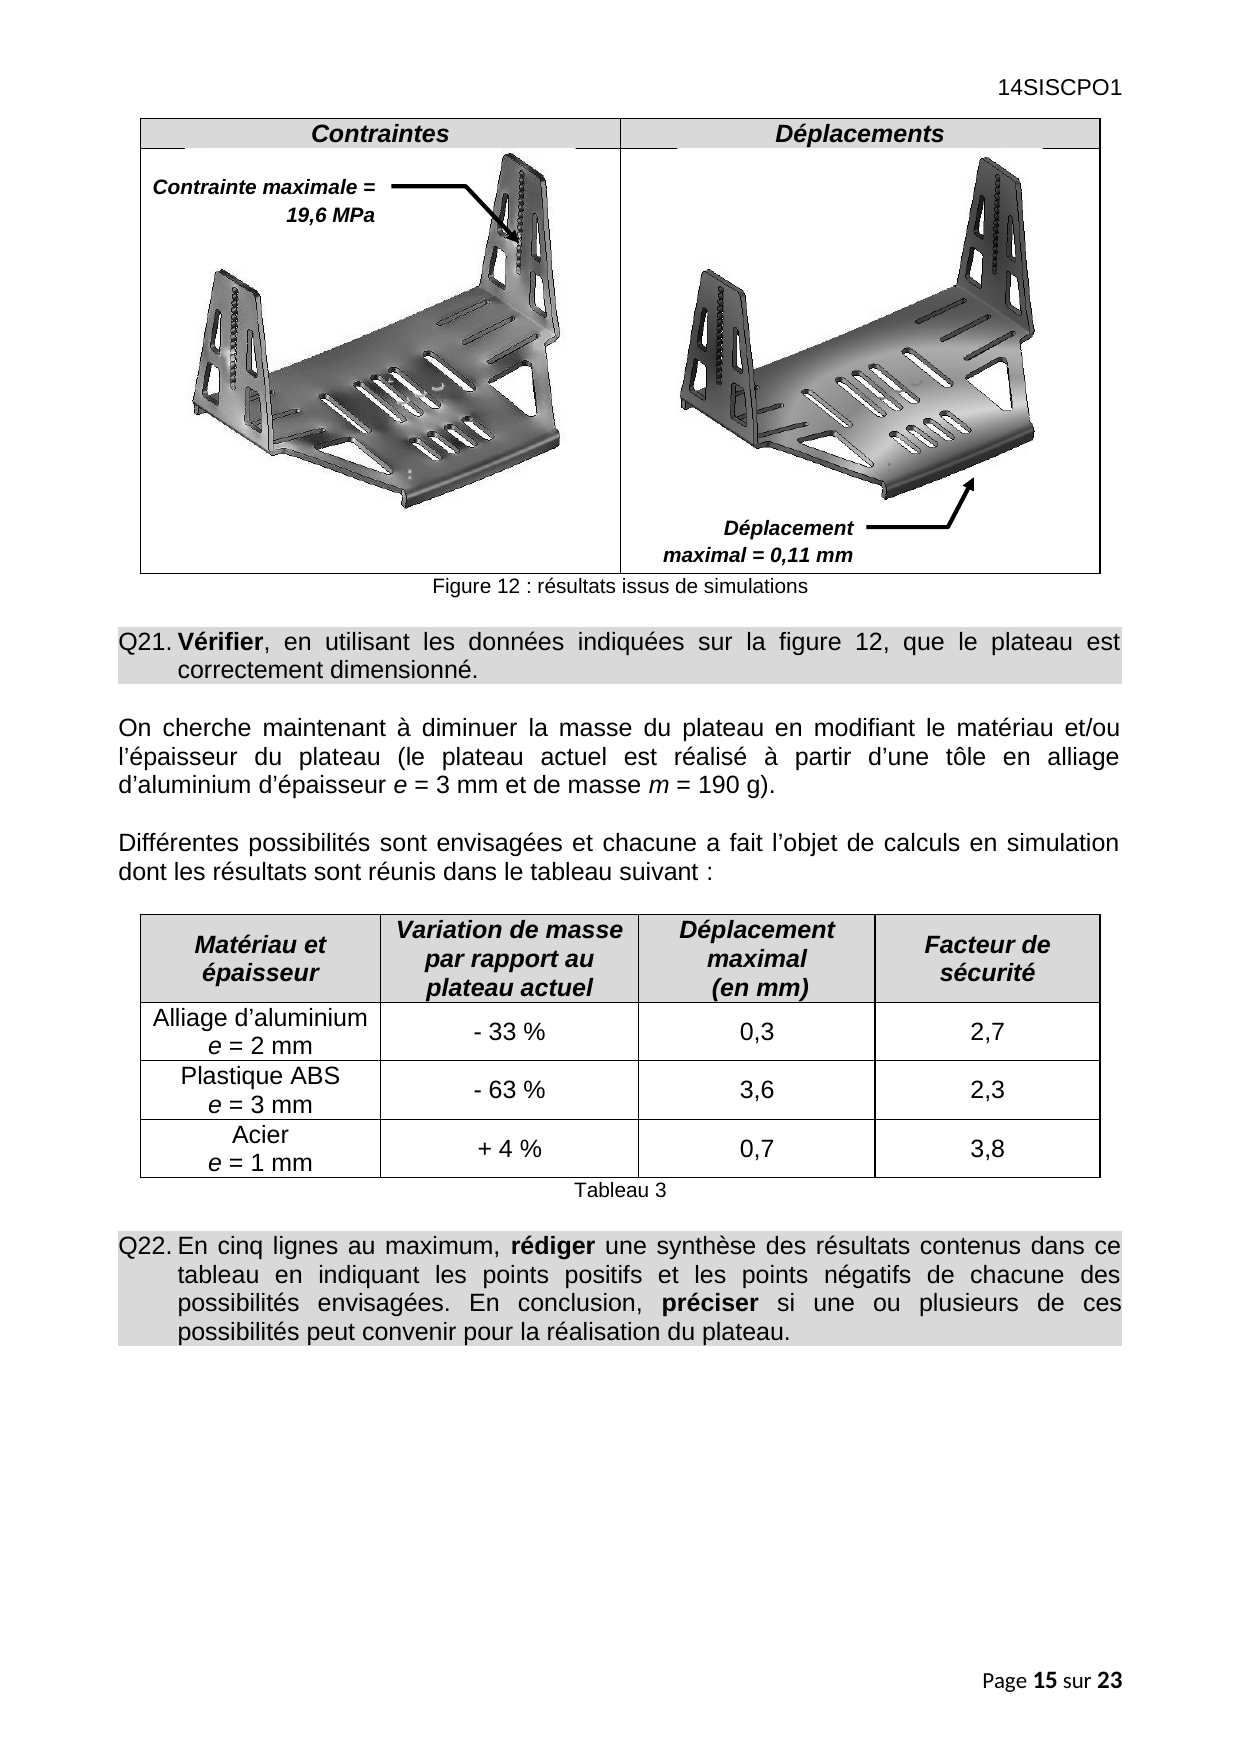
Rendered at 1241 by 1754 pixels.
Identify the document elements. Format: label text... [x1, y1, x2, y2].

table_header Contraintes [141, 119, 620, 148]
table_cell 3,8 [876, 1120, 1099, 1177]
table_cell - 63 % [381, 1061, 638, 1119]
table_header Déplacement maximal (en mm) [639, 915, 874, 1002]
table_cell 0,3 [639, 1003, 874, 1060]
text Figure 12 : résultats issus de simulations [118, 574, 1122, 598]
table_cell Acier e = 1 mm [141, 1120, 380, 1177]
list En cinq lignes au maximum, rédiger une synthèse des résultats contenus dans ce tableau en indiquant les points positifs et les points négatifs de chacune des possibilités envisagées. En conclusion, préciser si une ou plusieurs de ces possibilités peut convenir pour la réalisation du plateau. [118, 1231, 1122, 1346]
table_cell 0,7 [639, 1120, 874, 1177]
table_cell - 33 % [381, 1003, 638, 1060]
table_cell 2,7 [876, 1003, 1099, 1060]
table_cell 2,3 [876, 1061, 1099, 1119]
table_cell [621, 149, 1099, 573]
table_header Variation de masse par rapport au plateau actuel [381, 915, 638, 1002]
table_cell + 4 % [381, 1120, 638, 1177]
text Tableau 3 [118, 1178, 1122, 1202]
table_header Déplacements [621, 119, 1099, 148]
table_cell Plastique ABS e = 3 mm [141, 1061, 380, 1119]
text On cherche maintenant à diminuer la masse du plateau en modifiant le matériau et/ou l’épaisseur du plateau (le plateau actuel est réalisé à partir d’une tôle en alliage d’aluminium d’épaisseur e = 3 mm et de masse m = 190 g). [118, 713, 1122, 799]
table_cell Alliage d’aluminium e = 2 mm [141, 1003, 380, 1060]
table_header Facteur de sécurité [876, 915, 1099, 1002]
table_cell 3,6 [639, 1061, 874, 1119]
list Vérifier, en utilisant les données indiquées sur la figure 12, que le plateau est correctement dimensionné. [118, 627, 1122, 684]
table_header Matériau et épaisseur [141, 915, 380, 1002]
table_cell [141, 149, 620, 573]
text Différentes possibilités sont envisagées et chacune a fait l’objet de calculs en simulation dont les résultats sont réunis dans le tableau suivant : [118, 828, 1122, 886]
